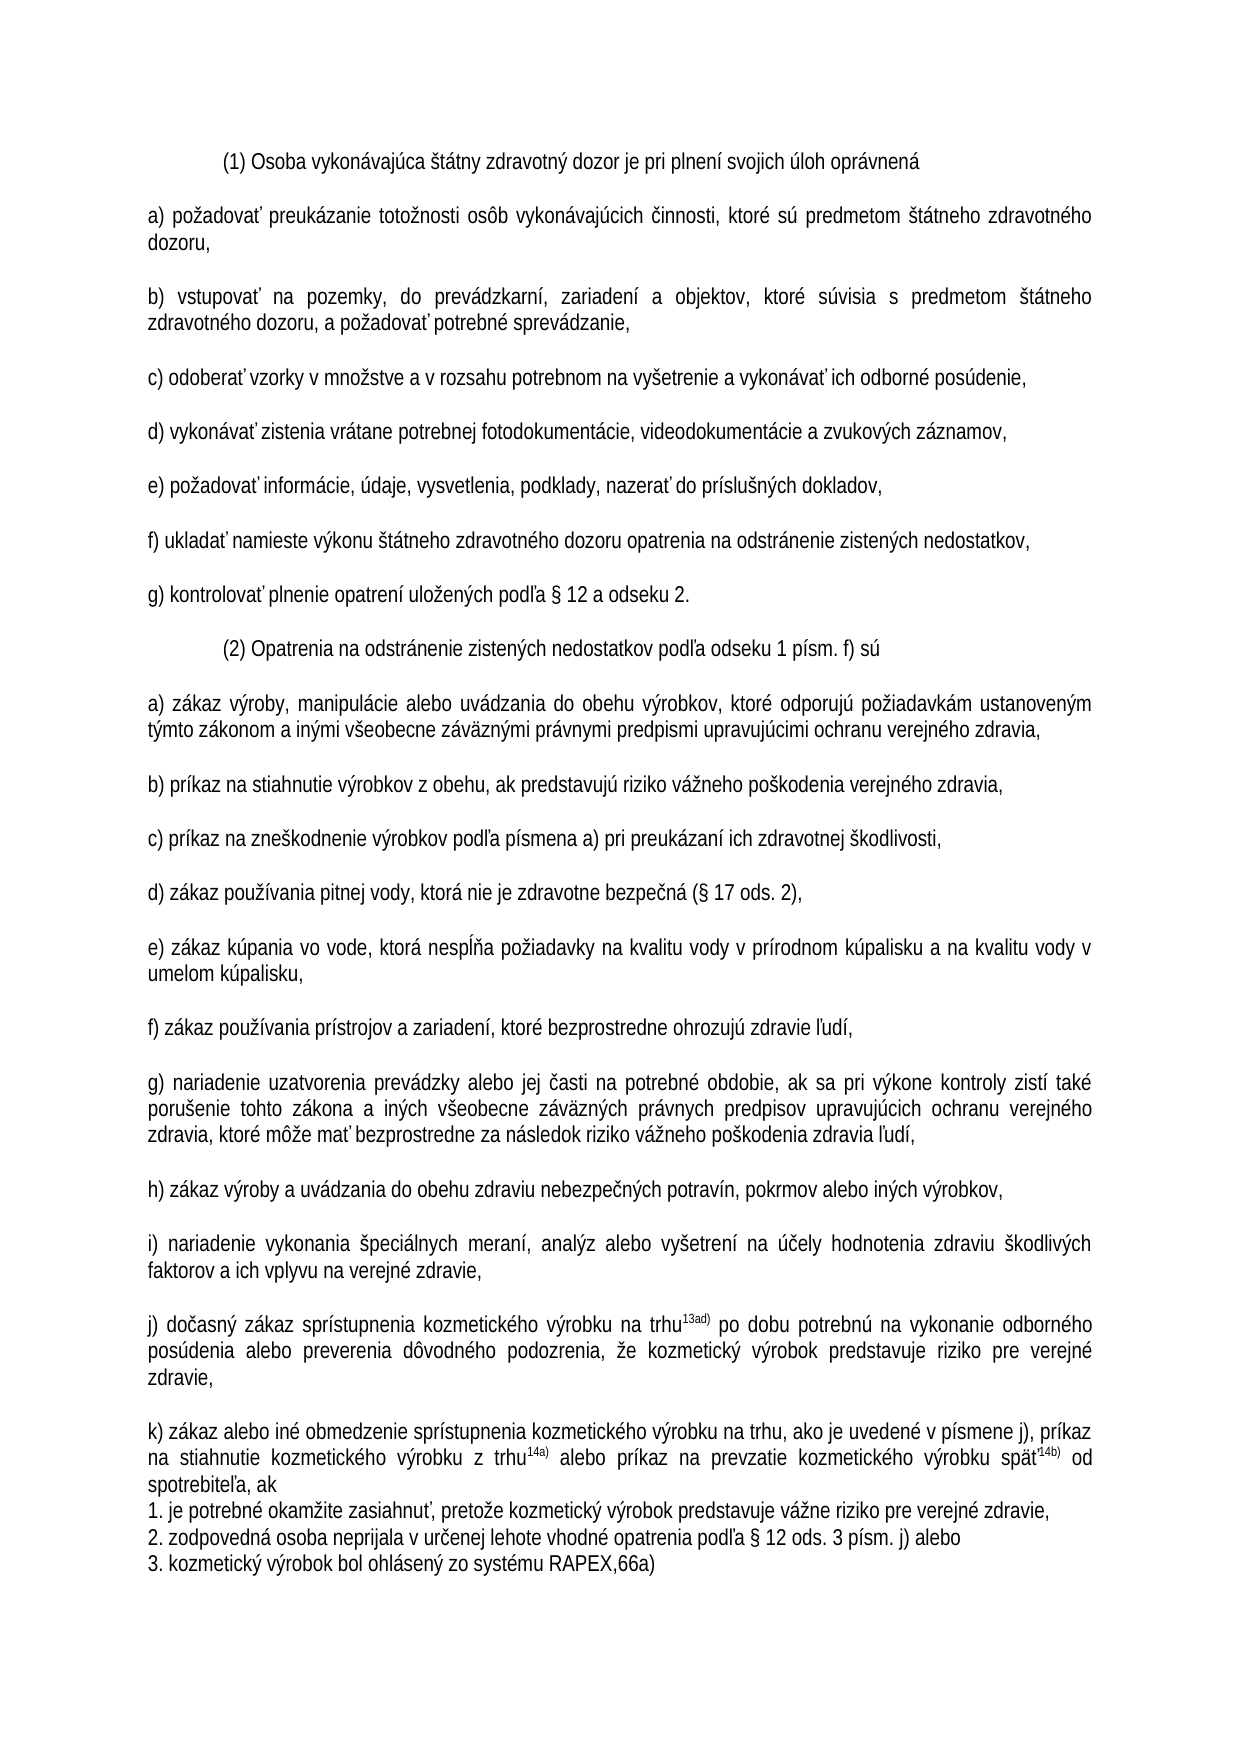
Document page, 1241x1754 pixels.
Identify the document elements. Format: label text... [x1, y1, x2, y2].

text d) zákaz používania pitnej vody, ktorá nie je zdravotne bezpečná (§ 17 ods. 2), [148, 879, 1092, 906]
text g) nariadenie uzatvorenia prevádzky alebo jej časti na potrebné obdobie, ak sa pri výkone kontroly zistí také porušenie tohto zákona a iných všeobecne záväzných právnych predpisov upravujúcich ochranu verejného zdravia, ktoré môže mať bezprostredne za následok riziko vážneho poškodenia zdravia ľudí, [148, 1069, 1092, 1148]
text k) zákaz alebo iné obmedzenie sprístupnenia kozmetického výrobku na trhu, ako je uvedené v písmene j), príkaz na stiahnutie kozmetického výrobku z trhu14a) alebo príkaz na prevzatie kozmetického výrobku späť14b) od spotrebiteľa, ak [148, 1418, 1092, 1497]
text e) požadovať informácie, údaje, vysvetlenia, podklady, nazerať do príslušných dokladov, [148, 472, 1092, 499]
text (2) Opatrenia na odstránenie zistených nedostatkov podľa odseku 1 písm. f) sú [148, 635, 1092, 662]
text a) požadovať preukázanie totožnosti osôb vykonávajúcich činnosti, ktoré sú predmetom štátneho zdravotného dozoru, [148, 202, 1092, 255]
text g) kontrolovať plnenie opatrení uložených podľa § 12 a odseku 2. [148, 581, 1092, 607]
text 3. kozmetický výrobok bol ohlásený zo systému RAPEX,66a) [148, 1550, 1092, 1576]
text b) príkaz na stiahnutie výrobkov z obehu, ak predstavujú riziko vážneho poškodenia verejného zdravia, [148, 771, 1092, 797]
text c) príkaz na zneškodnenie výrobkov podľa písmena a) pri preukázaní ich zdravotnej škodlivosti, [148, 825, 1092, 851]
text f) ukladať namieste výkonu štátneho zdravotného dozoru opatrenia na odstránenie zistených nedostatkov, [148, 527, 1092, 553]
text d) vykonávať zistenia vrátane potrebnej fotodokumentácie, videodokumentácie a zvukových záznamov, [148, 418, 1092, 444]
text a) zákaz výroby, manipulácie alebo uvádzania do obehu výrobkov, ktoré odporujú požiadavkám ustanoveným týmto zákonom a inými všeobecne záväznými právnymi predpismi upravujúcimi ochranu verejného zdravia, [148, 690, 1092, 742]
text (1) Osoba vykonávajúca štátny zdravotný dozor je pri plnení svojich úloh oprávnená [148, 148, 1092, 174]
text e) zákaz kúpania vo vode, ktorá nespĺňa požiadavky na kvalitu vody v prírodnom kúpalisku a na kvalitu vody v umelom kúpalisku, [148, 934, 1092, 986]
text j) dočasný zákaz sprístupnenia kozmetického výrobku na trhu13ad) po dobu potrebnú na vykonanie odborného posúdenia alebo preverenia dôvodného podozrenia, že kozmetický výrobok predstavuje riziko pre verejné zdravie, [148, 1311, 1092, 1390]
text h) zákaz výroby a uvádzania do obehu zdraviu nebezpečných potravín, pokrmov alebo iných výrobkov, [148, 1176, 1092, 1202]
text 2. zodpovedná osoba neprijala v určenej lehote vhodné opatrenia podľa § 12 ods. 3 písm. j) alebo [148, 1523, 1092, 1550]
text f) zákaz používania prístrojov a zariadení, ktoré bezprostredne ohrozujú zdravie ľudí, [148, 1014, 1092, 1041]
text b) vstupovať na pozemky, do prevádzkarní, zariadení a objektov, ktoré súvisia s predmetom štátneho zdravotného dozoru, a požadovať potrebné sprevádzanie, [148, 283, 1092, 336]
text c) odoberať vzorky v množstve a v rozsahu potrebnom na vyšetrenie a vykonávať ich odborné posúdenie, [148, 363, 1092, 390]
text 1. je potrebné okamžite zasiahnuť, pretože kozmetický výrobok predstavuje vážne riziko pre verejné zdravie, [148, 1497, 1092, 1523]
text i) nariadenie vykonania špeciálnych meraní, analýz alebo vyšetrení na účely hodnotenia zdraviu škodlivých faktorov a ich vplyvu na verejné zdravie, [148, 1230, 1092, 1283]
